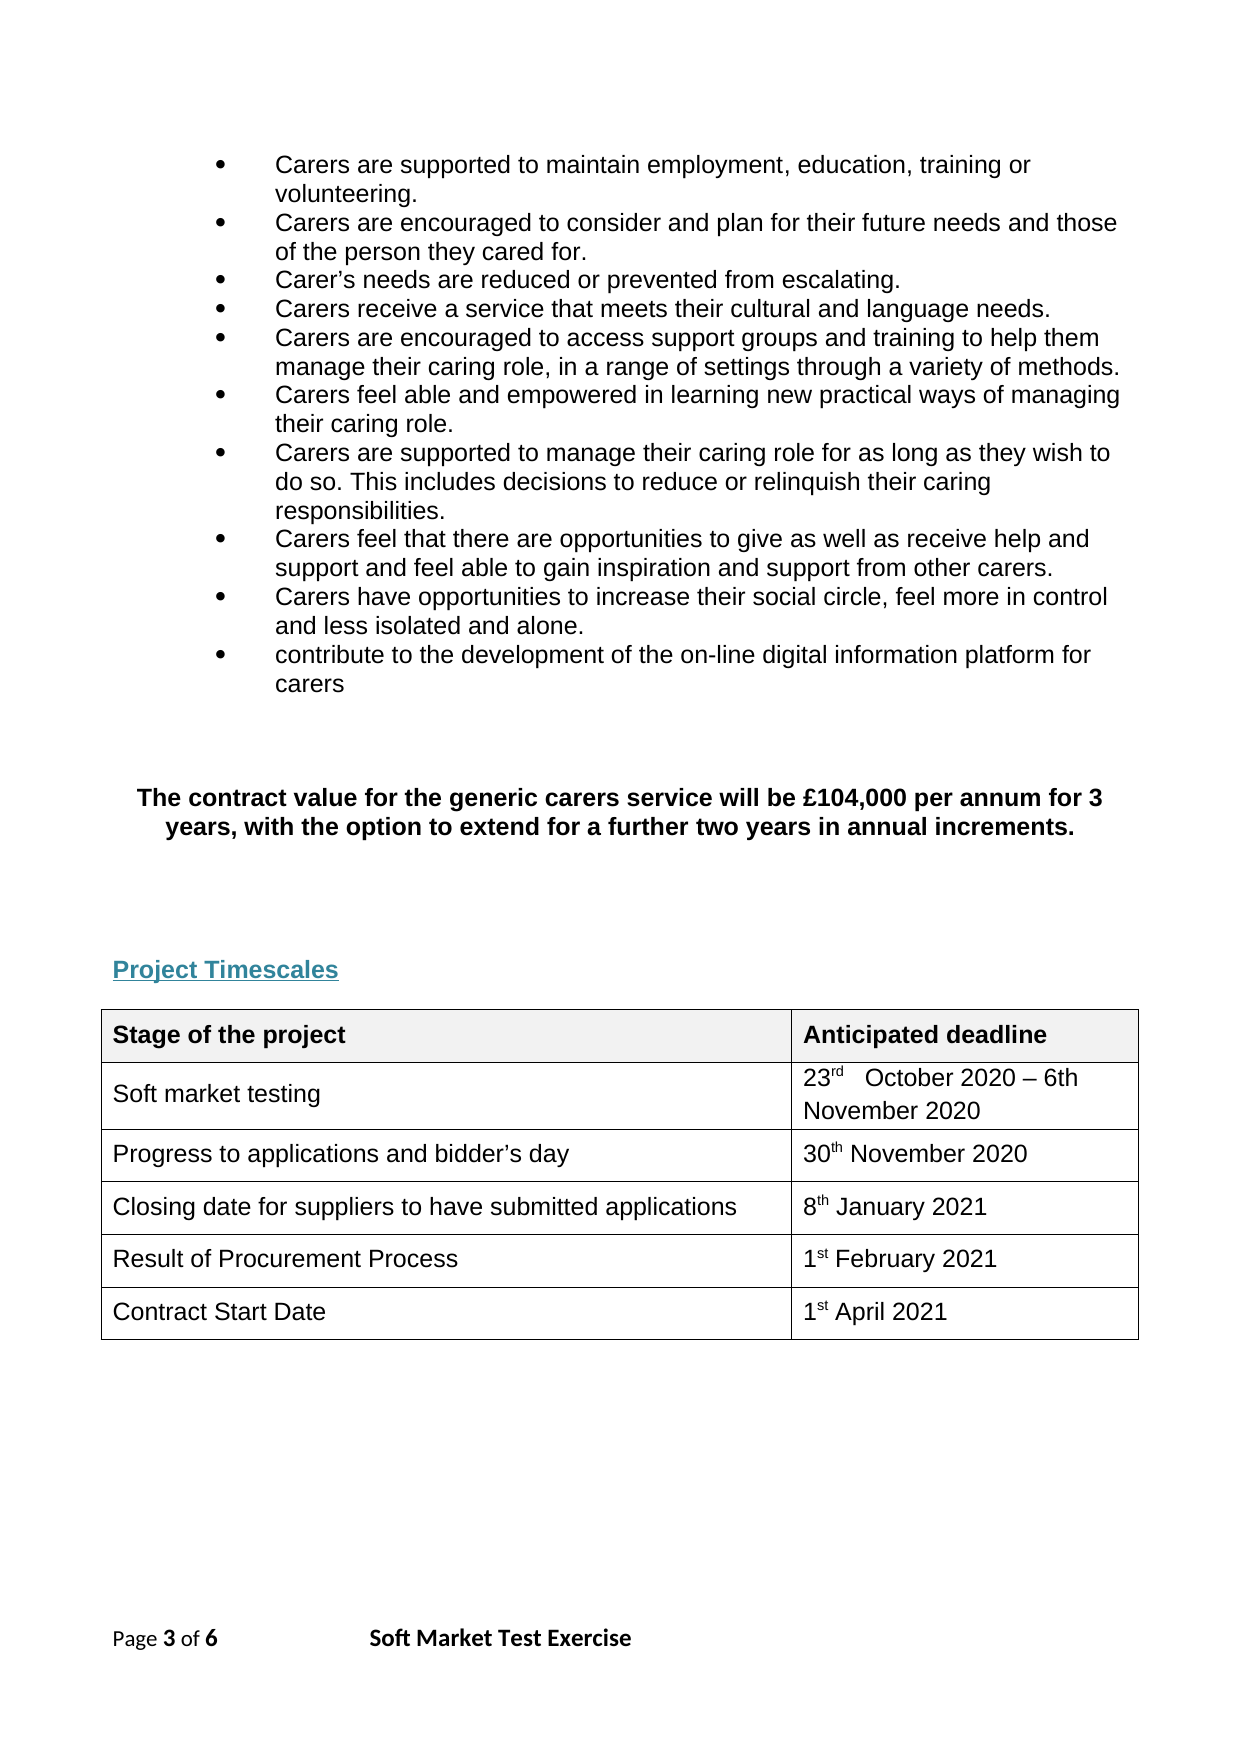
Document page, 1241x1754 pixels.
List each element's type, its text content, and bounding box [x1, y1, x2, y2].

table_cell Result of Procurement Process [102, 1235, 791, 1287]
table_cell Soft market testing [102, 1063, 791, 1128]
table_cell 8th January 2021 [792, 1182, 1138, 1234]
list Carers are supported to manage their caring role for as long as they wish to do so. This includes decisions to reduce or relinquish their caring responsibilities. [216, 438, 1128, 524]
text Project Timescales [112, 955, 1128, 984]
list Carers are encouraged to consider and plan for their future needs and those of the person they cared for. [216, 208, 1128, 265]
table_cell 1st April 2021 [792, 1288, 1138, 1339]
list Carers are supported to maintain employment, education, training or volunteering. [216, 150, 1128, 208]
list Carers feel able and empowered in learning new practical ways of managing their caring role. [216, 381, 1128, 438]
table_cell Closing date for suppliers to have submitted applications [102, 1182, 791, 1234]
table_cell 30th November 2020 [792, 1130, 1138, 1181]
table_header Stage of the project [102, 1010, 791, 1062]
list Carers feel that there are opportunities to give as well as receive help and support and feel able to gain inspiration and support from other carers. [216, 524, 1128, 582]
list Carer’s needs are reduced or prevented from escalating. [216, 265, 1128, 294]
table_cell Progress to applications and bidder’s day [102, 1130, 791, 1181]
table_header Anticipated deadline [792, 1010, 1138, 1062]
list Carers have opportunities to increase their social circle, feel more in control and less isolated and alone. [216, 582, 1128, 640]
table_cell 1st February 2021 [792, 1235, 1138, 1287]
text The contract value for the generic carers service will be £104,000 per annum for 3 years, with the option to extend for a further two years in annual increments. [112, 783, 1128, 840]
table_cell Contract Start Date [102, 1288, 791, 1339]
table_cell 23rd October 2020 – 6th November 2020 [792, 1063, 1138, 1128]
list contribute to the development of the on-line digital information platform for carers [216, 640, 1128, 725]
list Carers receive a service that meets their cultural and language needs. [216, 294, 1128, 323]
list Carers are encouraged to access support groups and training to help them manage their caring role, in a range of settings through a variety of methods. [216, 323, 1128, 381]
